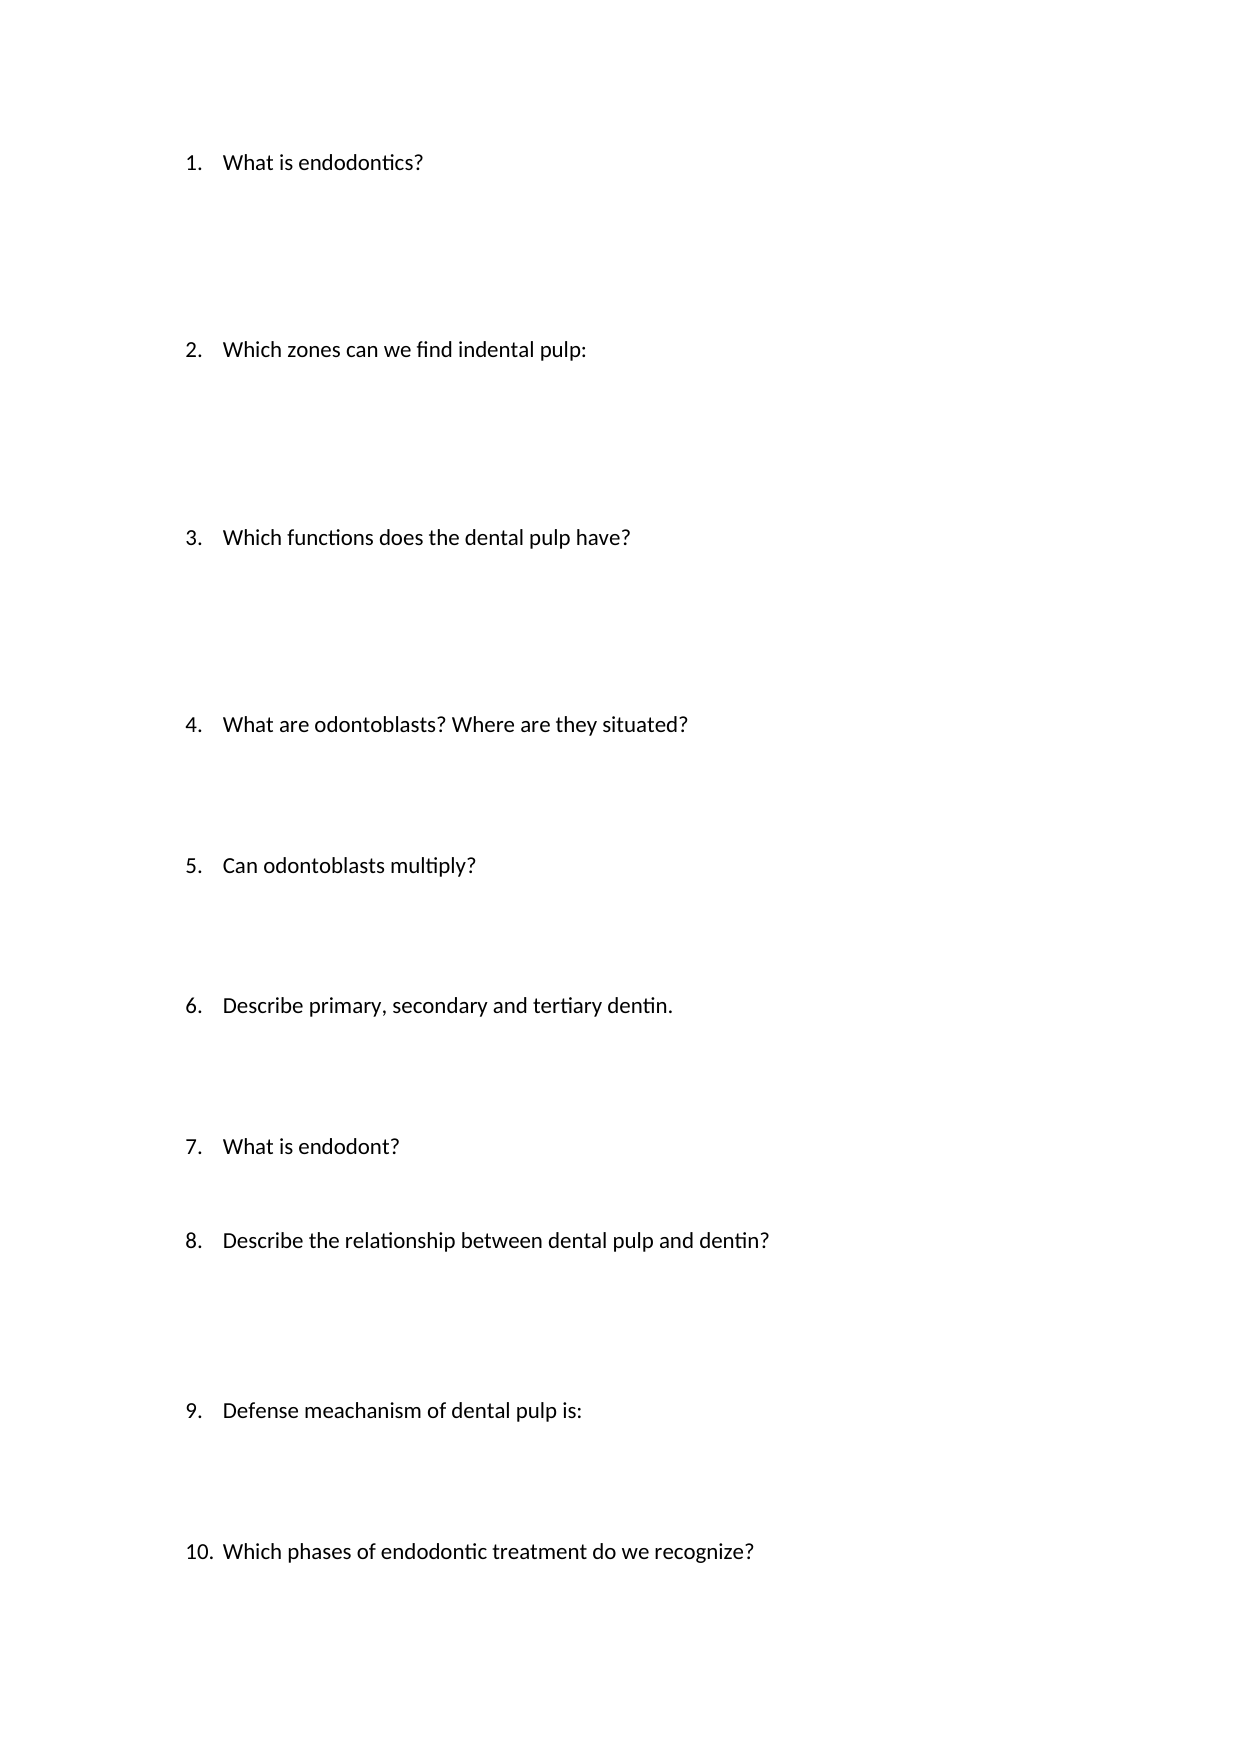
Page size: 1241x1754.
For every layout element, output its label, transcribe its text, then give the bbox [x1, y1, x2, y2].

list Describe the relationship between dental pulp and dentin? [185, 1226, 1093, 1254]
list Which phases of endodontic treatment do we recognize? [185, 1537, 1093, 1565]
list What are odontoblasts? Where are they situated? [185, 710, 1093, 738]
list Which zones can we find indental pulp: [185, 335, 1093, 363]
list Describe primary, secondary and tertiary dentin. [185, 991, 1093, 1019]
list What is endodont? [185, 1132, 1093, 1160]
list Which functions does the dental pulp have? [185, 523, 1093, 551]
list Can odontoblasts multiply? [185, 851, 1093, 879]
list Defense meachanism of dental pulp is: [185, 1397, 1093, 1424]
list What is endodontics? [185, 148, 1093, 176]
